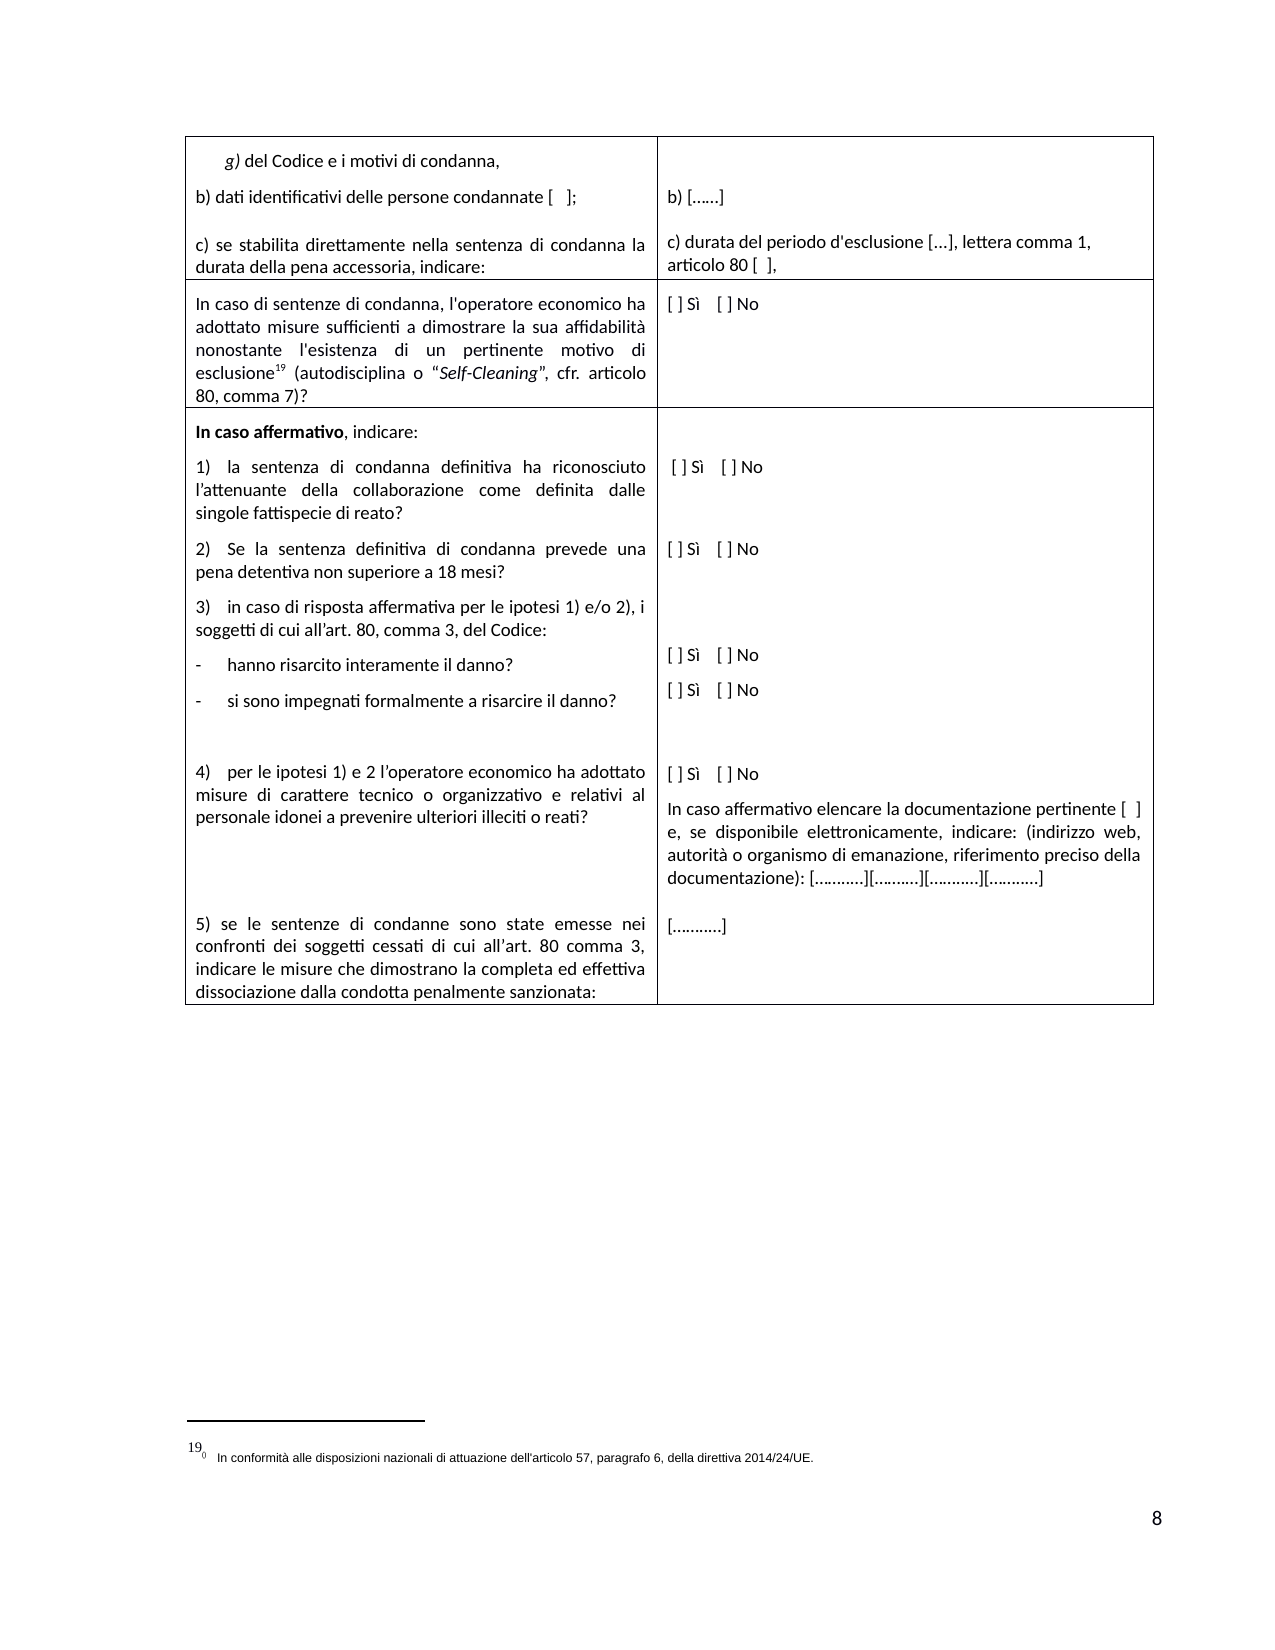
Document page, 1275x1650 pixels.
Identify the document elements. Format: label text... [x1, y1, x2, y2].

table_cell In caso affermativo, indicare: 1) la sentenza di condanna definitiva ha riconosciuto l’attenuante della collaborazione come definita dalle singole fattispecie di reato? 2) Se la sentenza definitiva di condanna prevede una pena detentiva non superiore a 18 mesi? 3) in caso di risposta affermativa per le ipotesi 1) e/o 2), i soggetti di cui all’art. 80, comma 3, del Codice: - hanno risarcito interamente il danno? - si sono impegnati formalmente a risarcire il danno? 4) per le ipotesi 1) e 2 l’operatore economico ha adottato misure di carattere tecnico o organizzativo e relativi al personale idonei a prevenire ulteriori illeciti o reati? 5) se le sentenze di condanne sono state emesse nei confronti dei soggetti cessati di cui all’art. 80 comma 3, indicare le misure che dimostrano la completa ed effettiva dissociazione dalla condotta penalmente sanzionata: [186, 408, 657, 1003]
table_cell a) Data: [ ], durata [ ], lettera comma 1, articolo 80 [ ], motivi:[ ] b) [……] c) durata del periodo d'esclusione [...], lettera comma 1, articolo 80 [ ], [658, 137, 1153, 278]
table_cell [ ] Sì [ ] No [ ] Sì [ ] No [ ] Sì [ ] No [ ] Sì [ ] No [ ] Sì [ ] No In caso affermativo elencare la documentazione pertinente [ ] e, se disponibile elettronicamente, indicare: (indirizzo web, autorità o organismo di emanazione, riferimento preciso della documentazione): [……..…][…….…][……..…][……..…] [……..…] [658, 408, 1153, 1003]
table_cell In caso di sentenze di condanna, l'operatore economico ha adottato misure sufficienti a dimostrare la sua affidabilità nonostante l'esistenza di un pertinente motivo di esclusione (autodisciplina o “Self-Cleaning”, cfr. articolo 80, comma 7)? [186, 280, 657, 407]
table_cell [ ] Sì [ ] No [658, 280, 1153, 407]
table_cell In caso affermativo, indicare (): la data della condanna, del decreto penale di condanna o della sentenza di applicazione della pena su richiesta, la relativa durata e il reato commesso tra quelli riportati all’articolo 80, comma 1, lettera da a) a g) del Codice e i motivi di condanna, b) dati identificativi delle persone condannate [ ]; c) se stabilita direttamente nella sentenza di condanna la durata della pena accessoria, indicare: [186, 137, 657, 278]
